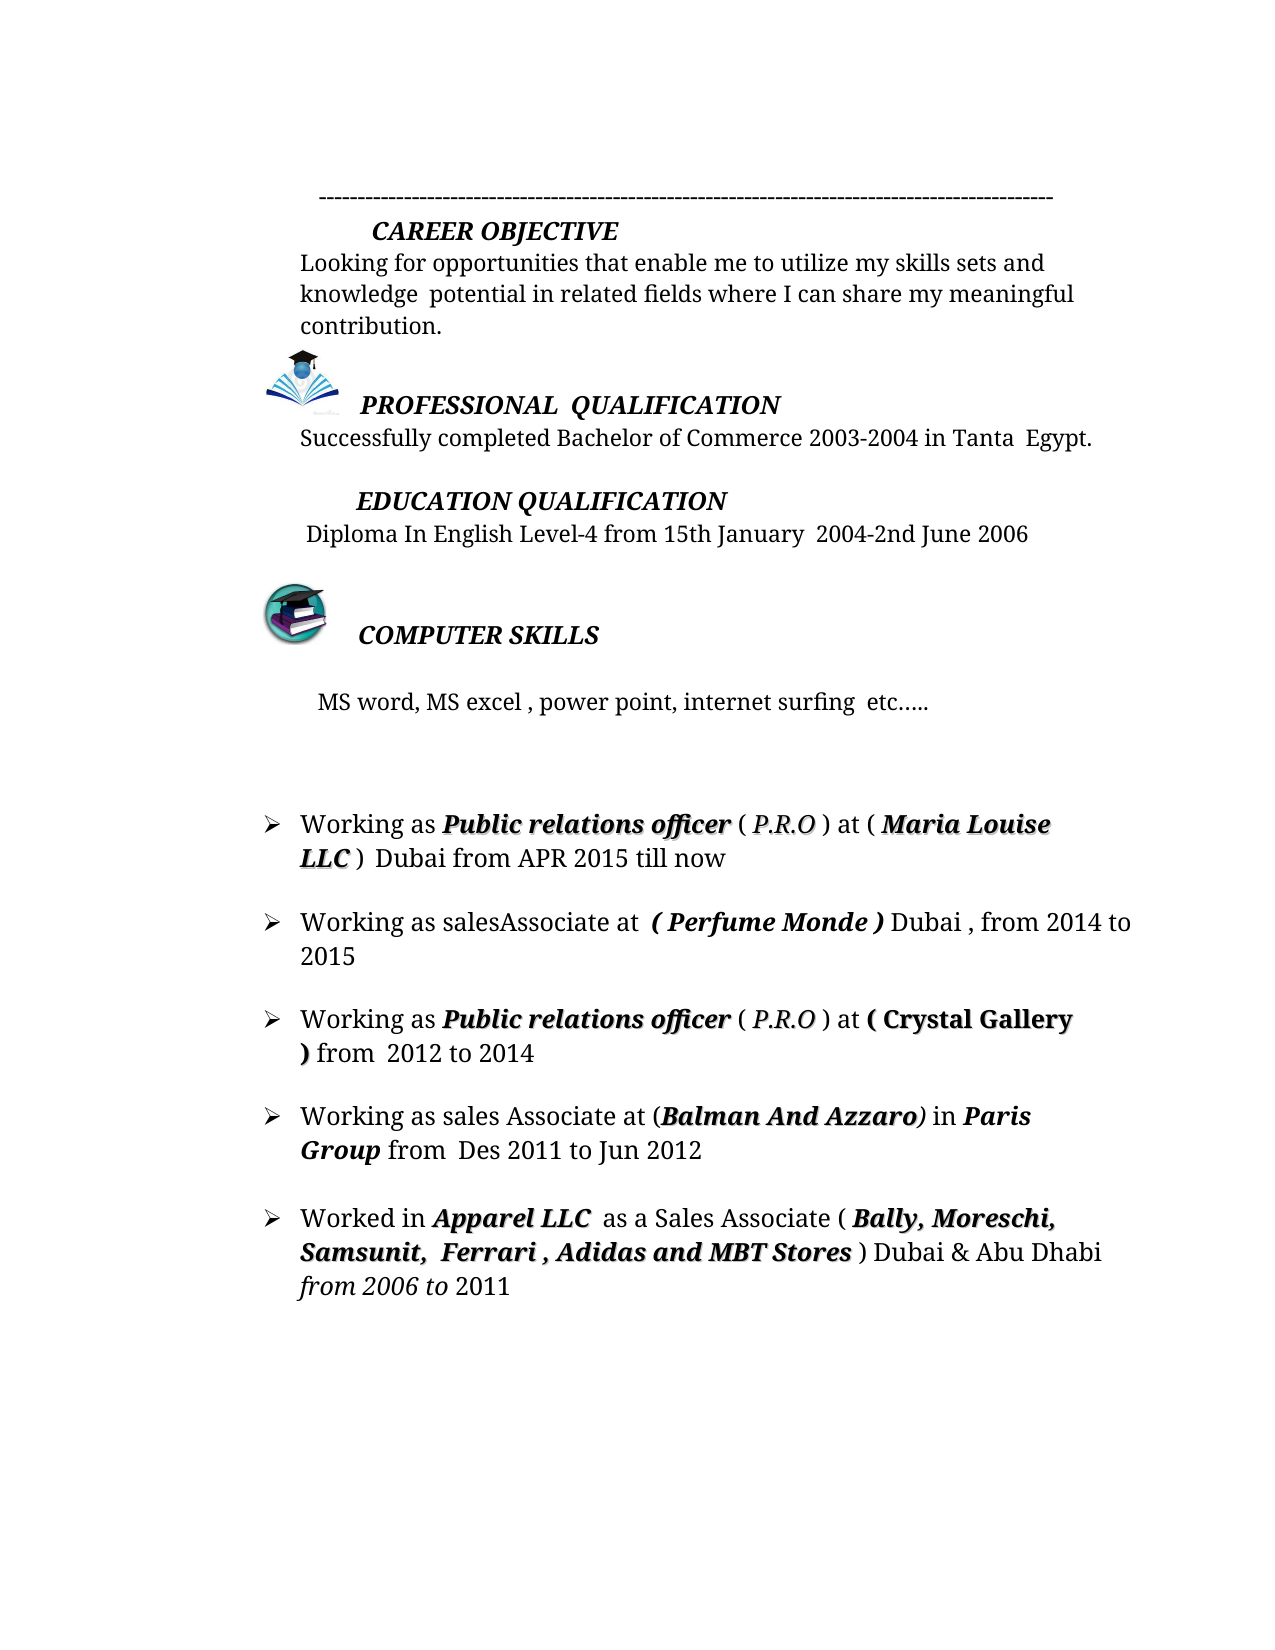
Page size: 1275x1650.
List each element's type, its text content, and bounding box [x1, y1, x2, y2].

subtitle EDUCATION QUALIFICATION [356, 484, 1133, 518]
picture [262, 580, 327, 645]
list Working as Public relations officer ( P.R.O ) at ( Maria Louise LLC ) Dubai from APR 2015 till now [262, 807, 1054, 875]
list Working as sales Associate at (Balman And Azzaro) in Paris Group from Des 2011 to Jun 2012 [262, 1098, 1112, 1167]
text MS word, MS excel , power point, internet surfing etc….. [317, 686, 1133, 717]
text Successfully completed Bachelor of Commerce 2003-2004 in Tanta Egypt. [300, 422, 1133, 453]
list Working as Public relations officer ( P.R.O ) at ( Crystal Gallery ) from 2012 to 2014 [262, 1001, 1085, 1069]
text ----------------------------------------------------------------------------------------------- [319, 179, 1133, 213]
list Working as salesAssociate at ( Perfume Monde ) Dubai , from 2014 to 2015 [262, 904, 1133, 972]
picture [264, 341, 340, 415]
text Diploma In English Level-4 from 15th January 2004-2nd June 2006 [262, 518, 1133, 549]
subtitle PROFESSIONAL QUALIFICATION [264, 341, 1133, 422]
list Worked in Apparel LLC as a Sales Associate ( Bally, Moreschi, Samsunit, Ferrari , Adidas and MBT Stores ) Dubai & Abu Dhabi from 2006 to 2011 [262, 1201, 1112, 1303]
subtitle CAREER OBJECTIVE [371, 213, 1133, 247]
text Looking for opportunities that enable me to utilize my skills sets and knowledge potential in related fields where I can share my meaningful contribution. [300, 247, 1112, 341]
text COMPUTER SKILLS [262, 581, 1133, 652]
